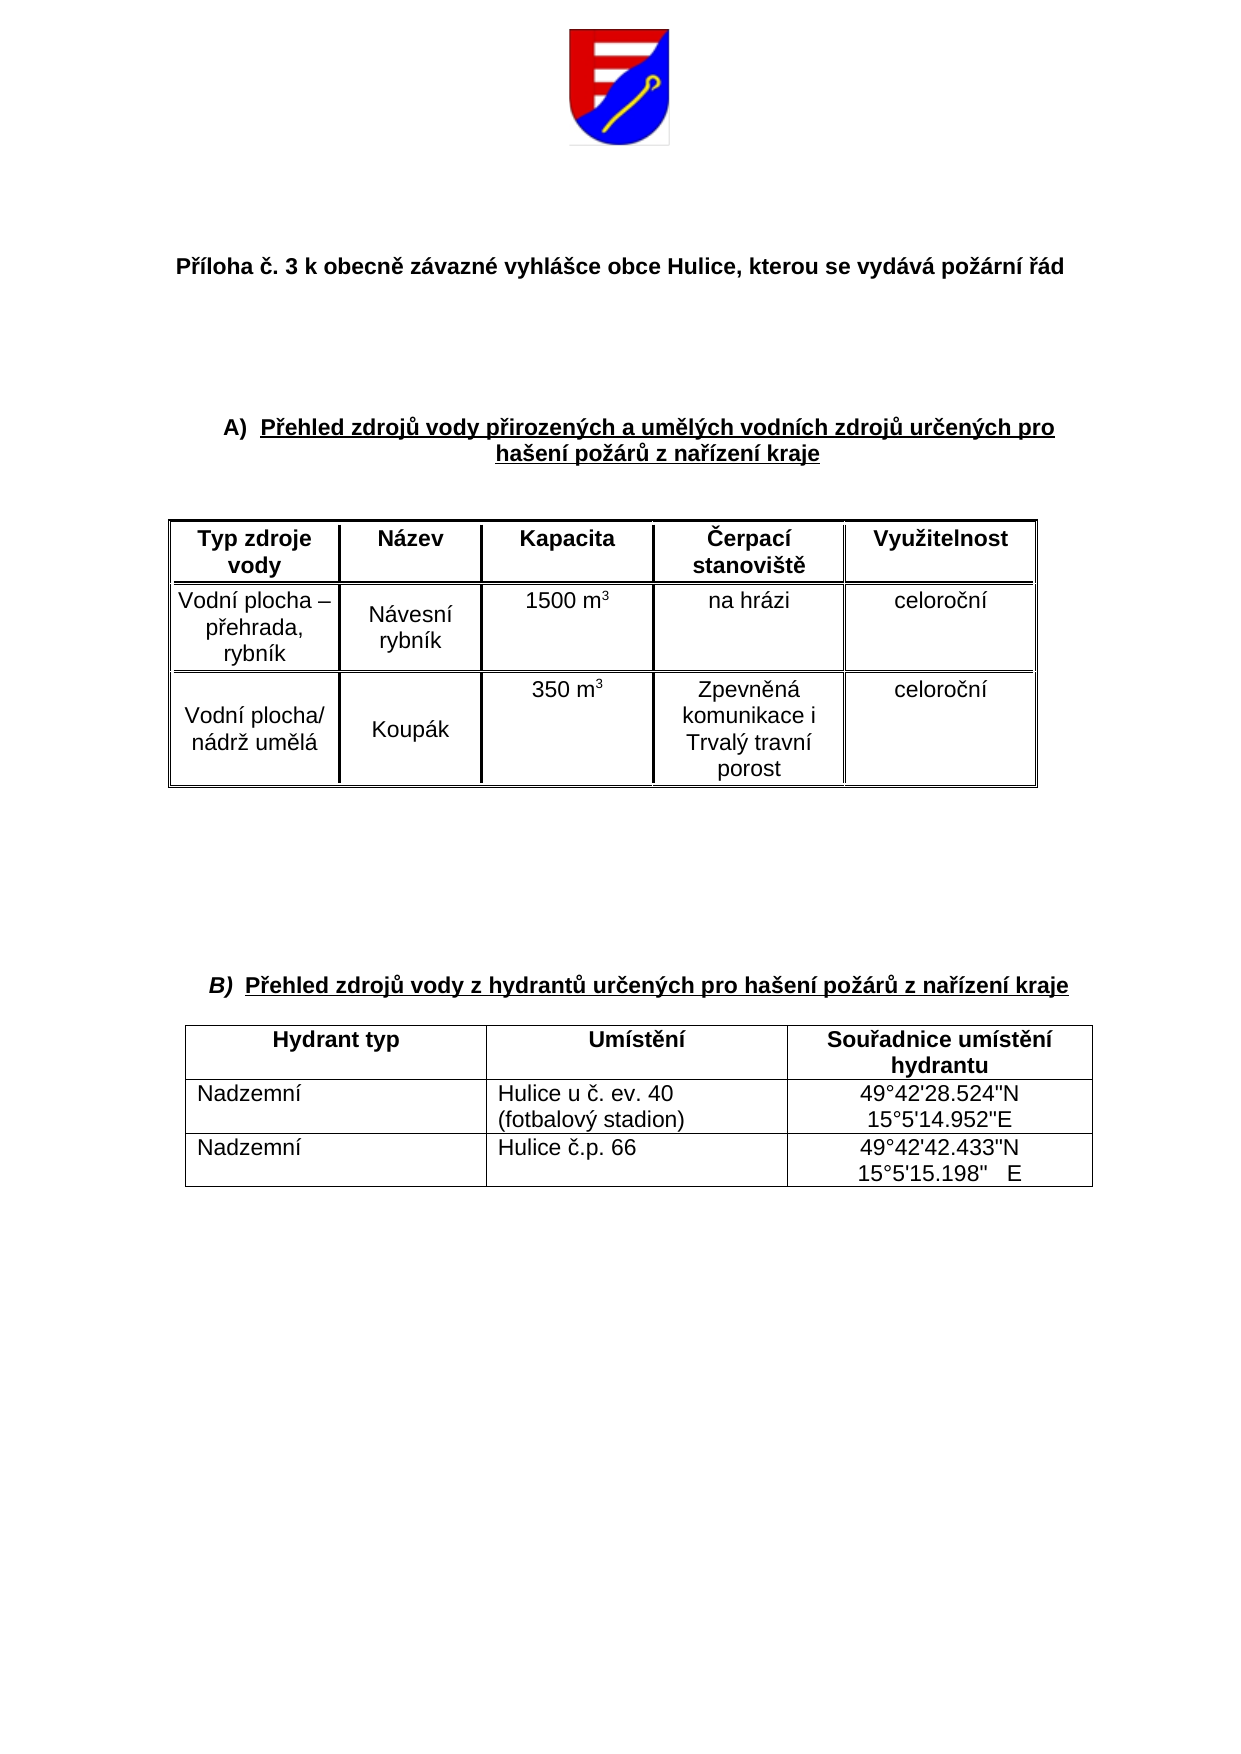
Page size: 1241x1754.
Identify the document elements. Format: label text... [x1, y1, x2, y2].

list Přehled zdrojů vody přirozených a umělých vodních zdrojů určených pro hašení požárů z nařízení kraje [185, 413, 1093, 466]
table_cell Nadzemní [186, 1080, 486, 1132]
table_cell na hrázi [655, 585, 843, 670]
table_cell Hulice u č. ev. 40 (fotbalový stadion) [487, 1080, 787, 1132]
table_cell Zpevněná komunikace i Trvalý travní porost [653, 673, 845, 784]
text B) Přehled zdrojů vody z hydrantů určených pro hašení požárů z nařízení kraje [185, 972, 1093, 999]
table_header Souřadnice umístění hydrantu [788, 1026, 1092, 1079]
table_cell 49°42'42.433"N 15°5'15.198" E [788, 1134, 1092, 1186]
table_cell celoroční [846, 581, 1035, 670]
table_header Kapacita [481, 521, 653, 581]
table_header Typ zdroje vody [171, 522, 339, 581]
table_header Čerpací stanoviště [653, 522, 845, 581]
table_header Název [339, 522, 481, 581]
table_cell Hulice č.p. 66 [487, 1134, 787, 1186]
table_cell 1500 m3 [483, 585, 652, 670]
picture [569, 29, 671, 147]
table_cell 350 m3 [481, 673, 653, 784]
table_cell Koupák [339, 673, 481, 784]
table_cell celoroční [845, 670, 1036, 784]
table_cell Vodní plocha/ nádrž umělá [169, 670, 339, 784]
table_cell Návesní rybník [341, 585, 480, 670]
table_cell Nadzemní [186, 1134, 486, 1186]
table_cell Vodní plocha – přehrada, rybník [171, 581, 338, 670]
table_cell 49°42'28.524"N 15°5'14.952"E [788, 1080, 1092, 1132]
table_header Umístění [487, 1026, 787, 1079]
text Příloha č. 3 k obecně závazné vyhlášce obce Hulice, kterou se vydává požární řád [148, 253, 1093, 279]
table_header Hydrant typ [186, 1026, 486, 1079]
table_header Využitelnost [845, 522, 1035, 581]
